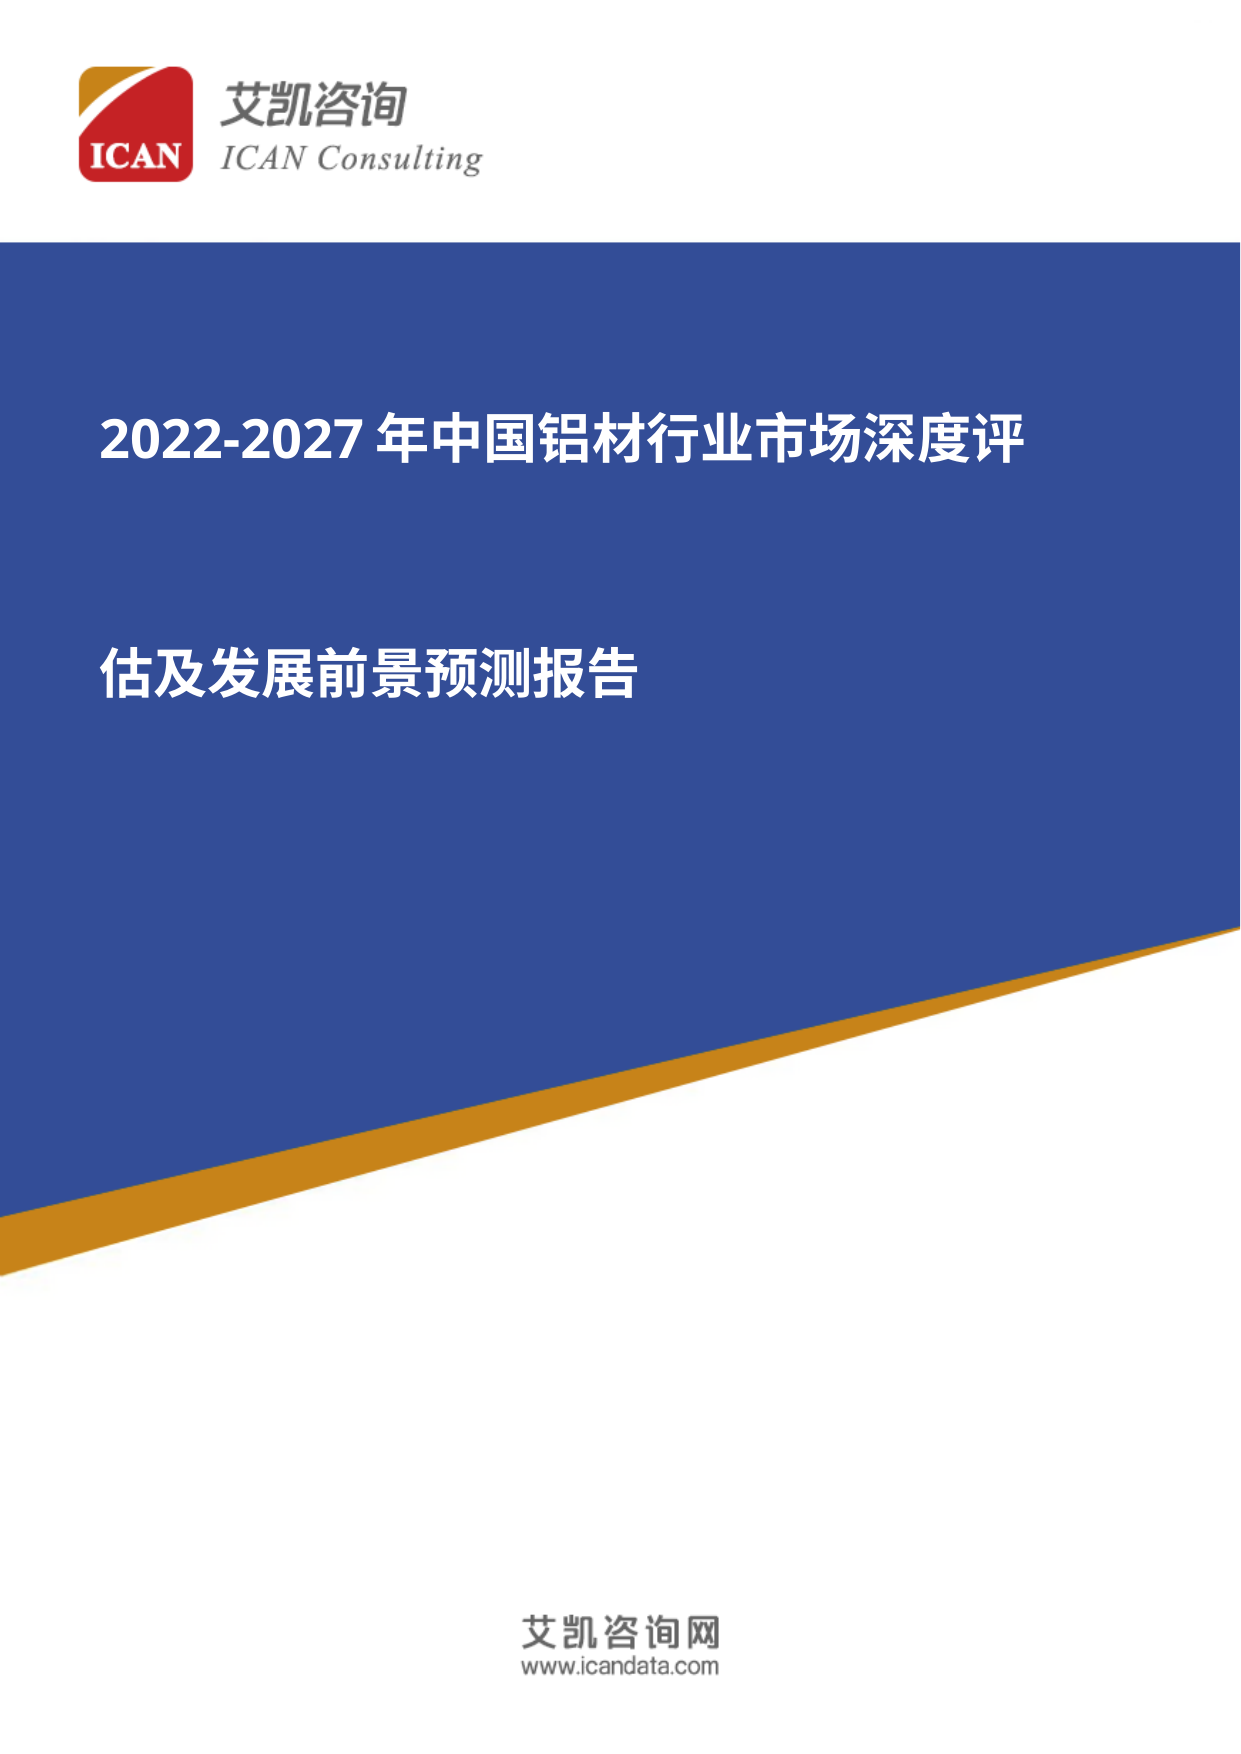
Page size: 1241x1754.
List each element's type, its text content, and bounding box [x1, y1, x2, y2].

subtitle 2022-2027年中国铝材行业市场深度评估及发展前景预测报告 [99, 386, 1053, 718]
picture [0, 5, 1241, 1754]
